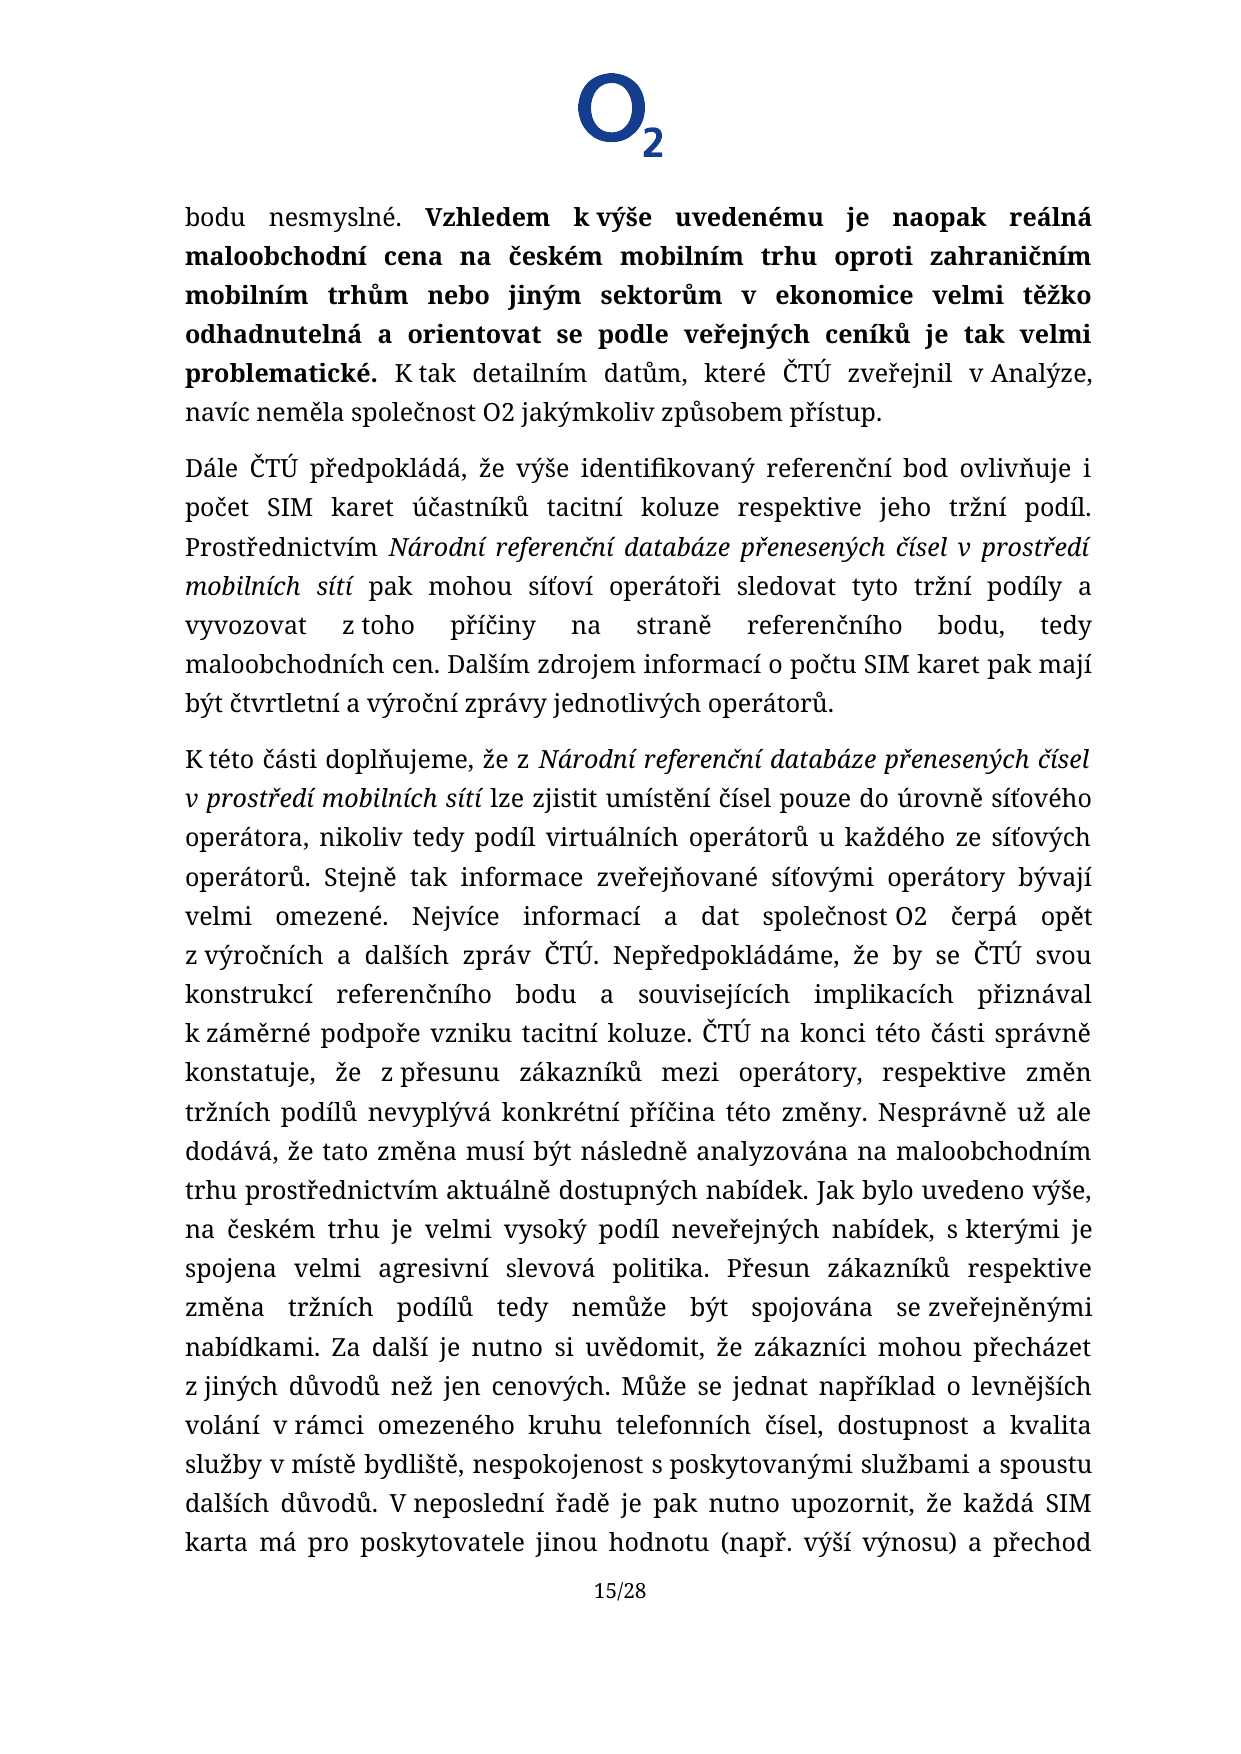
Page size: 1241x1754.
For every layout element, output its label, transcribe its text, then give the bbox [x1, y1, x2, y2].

picture [578, 73, 663, 157]
text Dále ČTÚ předpokládá, že výše identifikovaný referenční bod ovlivňuje i počet SIM karet účastníků tacitní koluze respektive jeho tržní podíl. Prostřednictvím Národní referenční databáze přenesených čísel v prostředí mobilních sítí pak mohou síťoví operátoři sledovat tyto tržní podíly a vyvozovat z toho příčiny na straně referenčního bodu, tedy maloobchodních cen. Dalším zdrojem informací o počtu SIM karet pak mají být čtvrtletní a výroční zprávy jednotlivých operátorů. [185, 451, 1093, 720]
